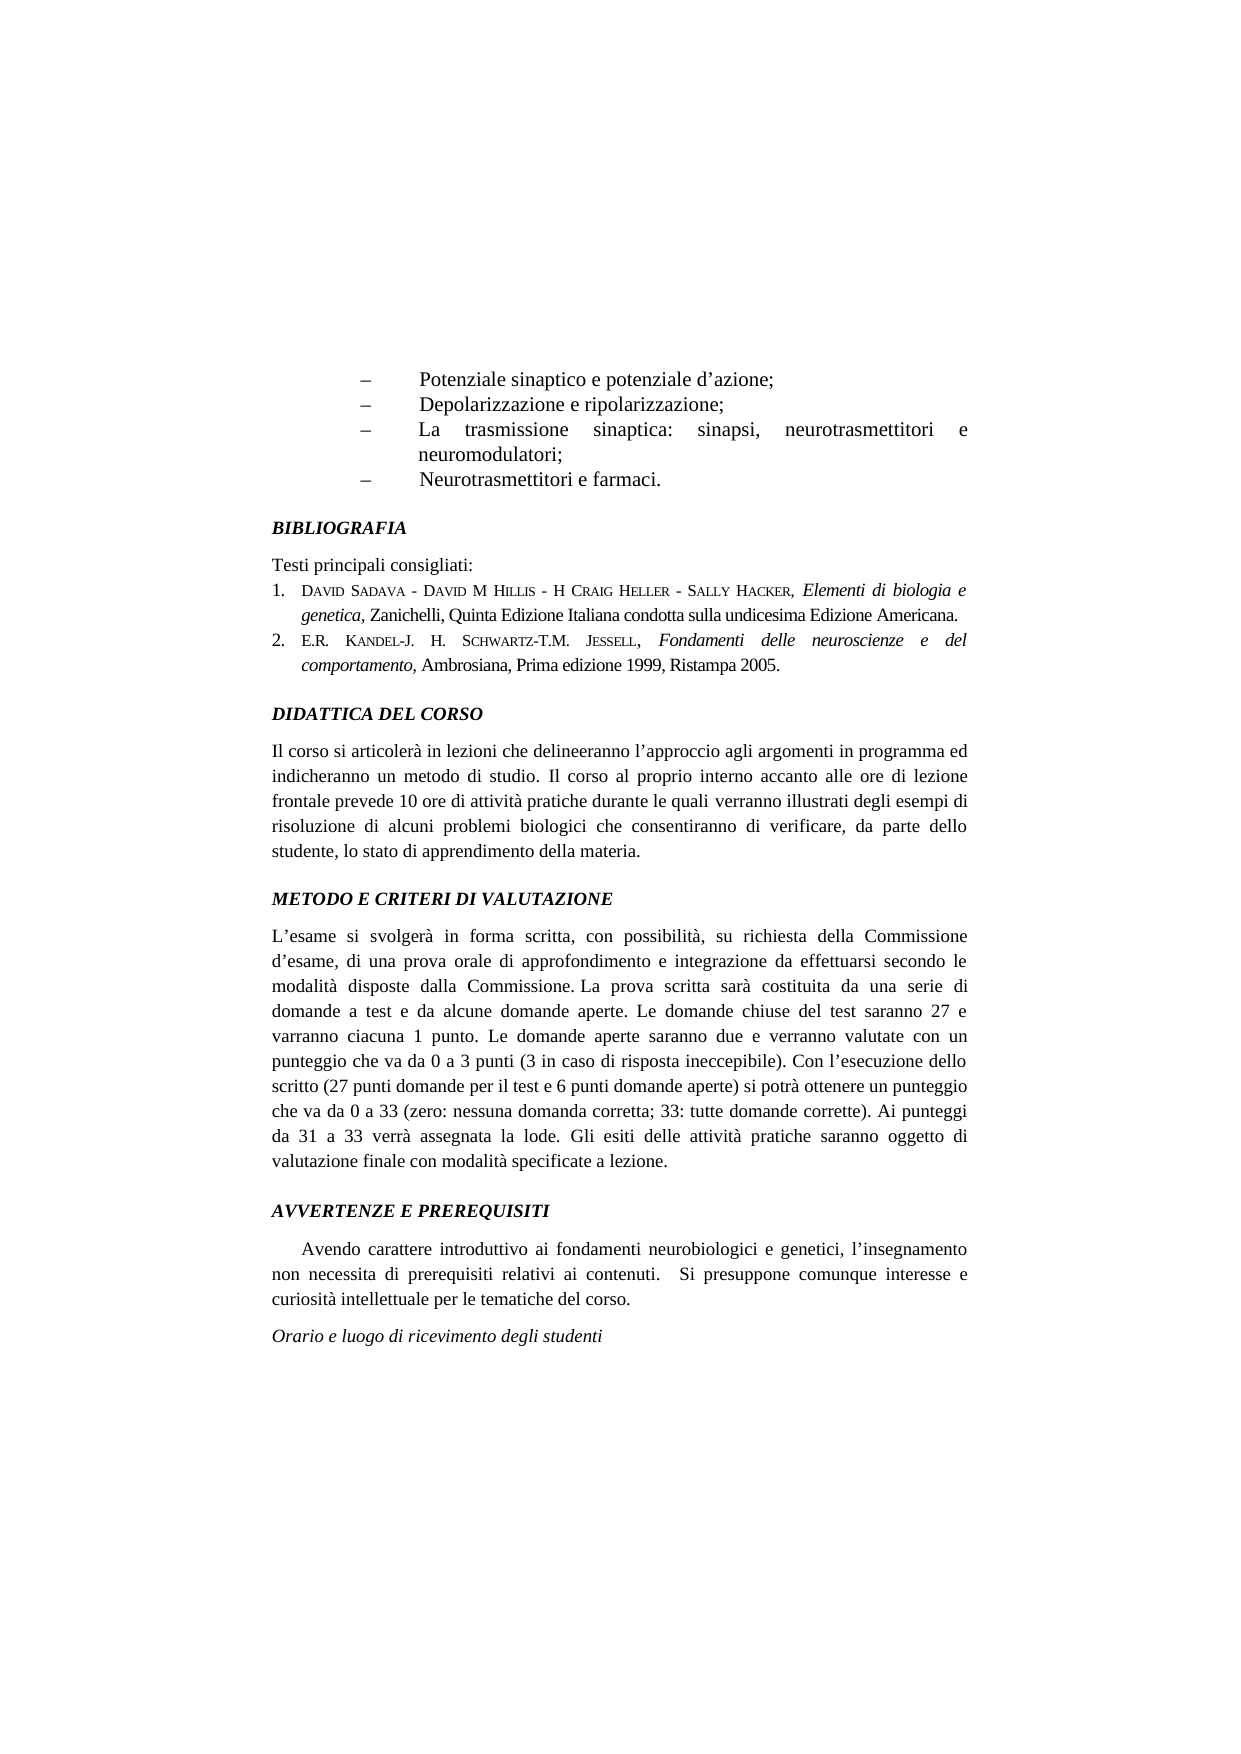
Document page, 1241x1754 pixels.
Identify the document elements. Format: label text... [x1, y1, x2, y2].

text METODO E CRITERI DI VALUTAZIONE [272, 887, 968, 910]
list David Sadava - David M Hillis - H Craig Heller - Sally Hacker, Elementi di biologia e genetica, Zanichelli, Quinta Edizione Italiana condotta sulla undicesima Edizione Americana. [272, 577, 968, 627]
text – La trasmissione sinaptica: sinapsi, neurotrasmettitori e neuromodulatori; [360, 416, 968, 466]
text L’esame si svolgerà in forma scritta, con possibilità, su richiesta della Commissione d’esame, di una prova orale di approfondimento e integrazione da effettuarsi secondo le modalità disposte dalla Commissione. La prova scritta sarà costituita da una serie di domande a test e da alcune domande aperte. Le domande chiuse del test saranno 27 e varranno ciacuna 1 punto. Le domande aperte saranno due e verranno valutate con un punteggio che va da 0 a 3 punti (3 in caso di risposta ineccepibile). Con l’esecuzione dello scritto (27 punti domande per il test e 6 punti domande aperte) si potrà ottenere un punteggio che va da 0 a 33 (zero: nessuna domanda corretta; 33: tutte domande corrette). Ai punteggi da 31 a 33 verrà assegnata la lode. Gli esiti delle attività pratiche saranno oggetto di valutazione finale con modalità specificate a lezione. [272, 922, 968, 1172]
list E.R. Kandel-J. H. Schwartz-T.M. Jessell, Fondamenti delle neuroscienze e del comportamento, Ambrosiana, Prima edizione 1999, Ristampa 2005. [272, 627, 968, 677]
text – Neurotrasmettitori e farmaci. [360, 466, 968, 491]
text – Depolarizzazione e ripolarizzazione; [360, 391, 968, 416]
text Il corso si articolerà in lezioni che delineeranno l’approccio agli argomenti in programma ed indicheranno un metodo di studio. Il corso al proprio interno accanto alle ore di lezione frontale prevede 10 ore di attività pratiche durante le quali verranno illustrati degli esempi di risoluzione di alcuni problemi biologici che consentiranno di verificare, da parte dello studente, lo stato di apprendimento della materia. [272, 737, 968, 862]
text – Potenziale sinaptico e potenziale d’azione; [360, 366, 968, 391]
text Orario e luogo di ricevimento degli studenti [272, 1322, 968, 1347]
text Testi principali consigliati: [272, 552, 968, 577]
text BIBLIOGRAFIA [272, 516, 968, 539]
text AVVERTENZE E PREREQUISITI [272, 1197, 968, 1222]
text DIDATTICA DEL CORSO [272, 702, 968, 724]
text Avendo carattere introduttivo ai fondamenti neurobiologici e genetici, l’insegnamento non necessita di prerequisiti relativi ai contenuti. Si presuppone comunque interesse e curiosità intellettuale per le tematiche del corso. [272, 1235, 968, 1310]
